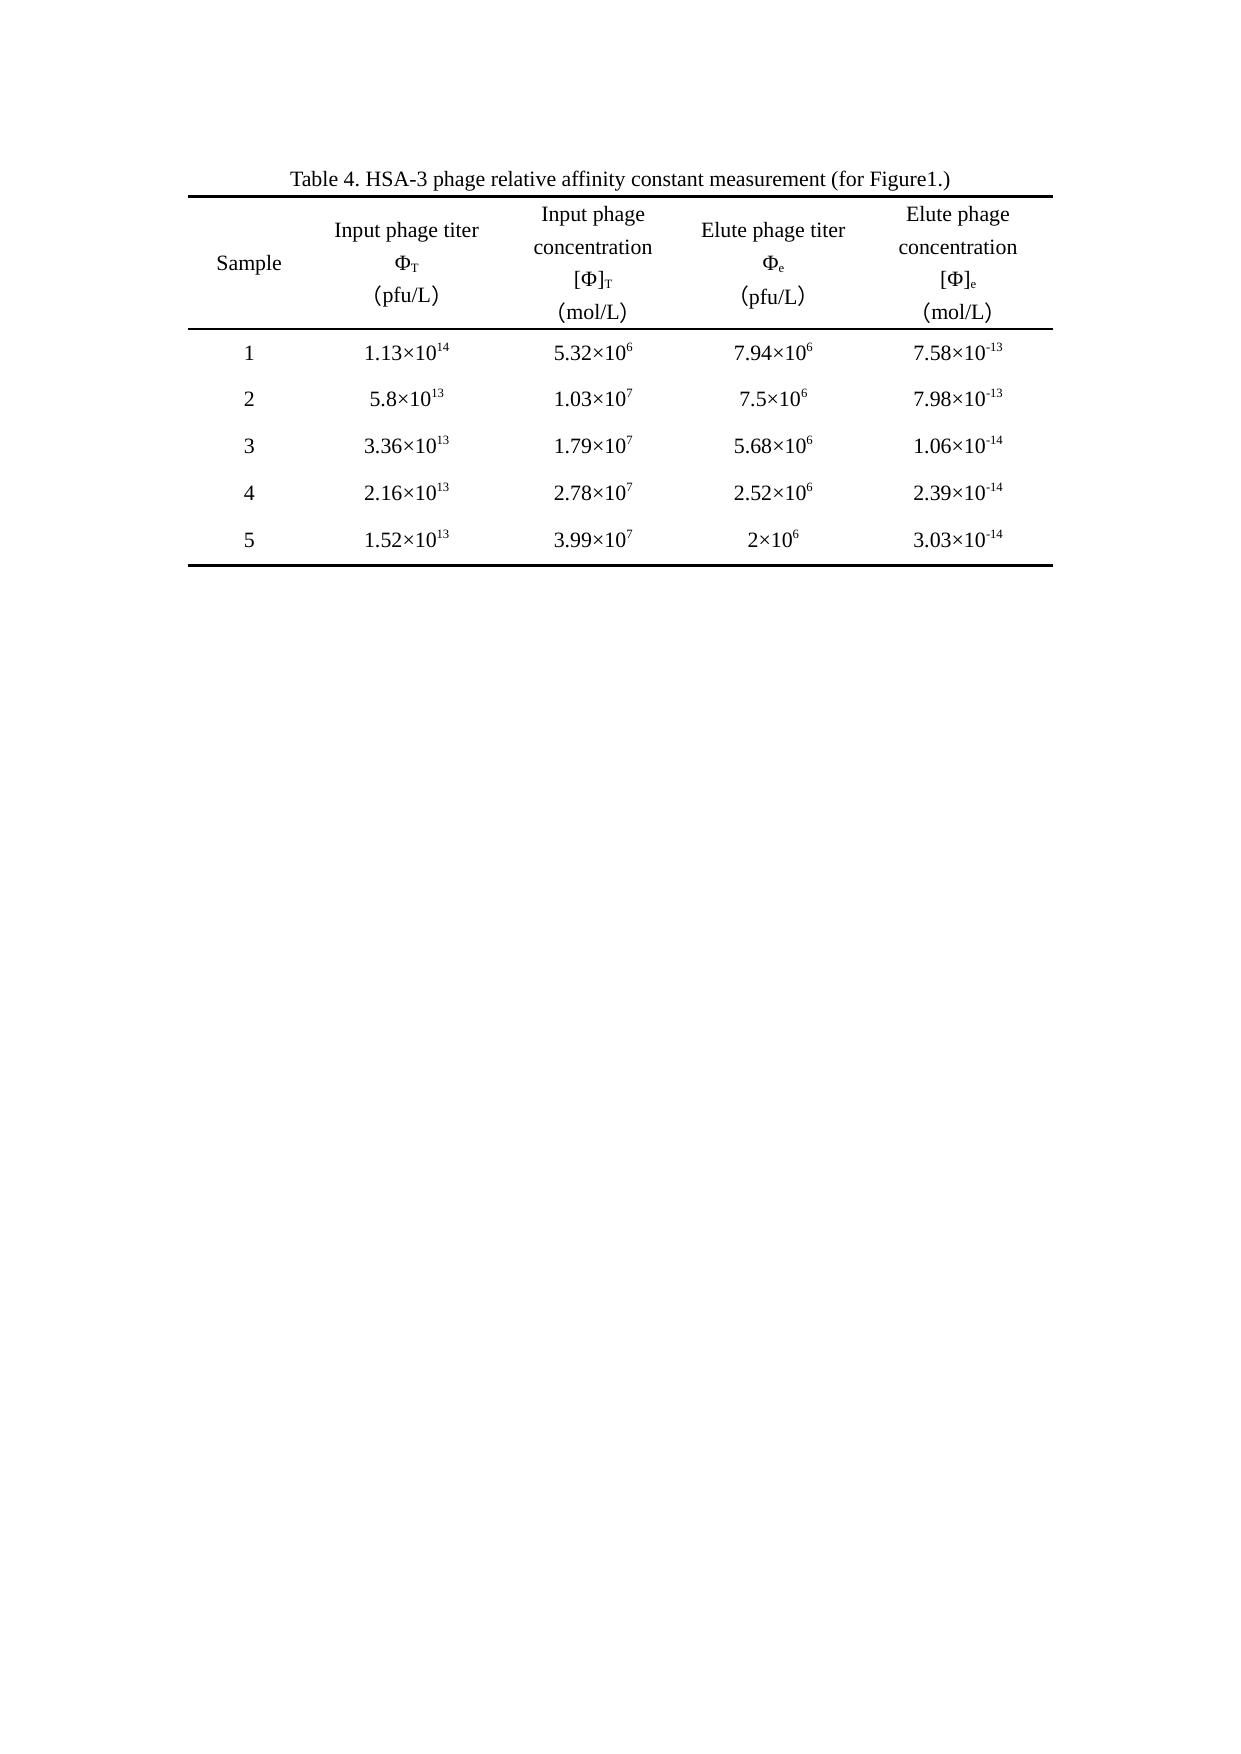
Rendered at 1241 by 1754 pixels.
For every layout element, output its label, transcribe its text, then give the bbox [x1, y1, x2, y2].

table_cell 5.68×106 [683, 422, 863, 469]
table_header Elute phage concentration [Φ]e （mol/L） [863, 198, 1053, 328]
table_cell 3 [188, 422, 311, 469]
table_cell 1.13×1014 [311, 330, 502, 375]
table_cell 1.79×107 [503, 422, 683, 469]
table_cell 1 [188, 330, 311, 375]
table_cell 2 [188, 375, 311, 422]
table_cell 1.52×1013 [311, 516, 502, 563]
table_cell 2.78×107 [503, 469, 683, 516]
table_cell 2.52×106 [683, 469, 863, 516]
table_header Input phage concentration [Φ]T （mol/L） [503, 198, 683, 328]
text Table 4. HSA-3 phage relative affinity constant measurement (for Figure1.) [187, 162, 1053, 194]
table_cell 7.94×106 [683, 330, 863, 375]
table_cell 5 [188, 516, 311, 563]
table_cell 2.39×10-14 [863, 469, 1053, 516]
table_cell 1.06×10-14 [863, 422, 1053, 469]
table_cell 2.16×1013 [311, 469, 502, 516]
table_cell 3.99×107 [503, 516, 683, 563]
table_cell 5.32×106 [503, 330, 683, 375]
table_cell 4 [188, 469, 311, 516]
table_cell 7.98×10-13 [863, 375, 1053, 422]
table_cell 3.03×10-14 [863, 516, 1053, 563]
table_header Sample [188, 198, 311, 328]
table_header Elute phage titer Φe （pfu/L） [683, 198, 863, 328]
table_cell 7.5×106 [683, 375, 863, 422]
table_cell 2×106 [683, 516, 863, 563]
table_cell 1.03×107 [503, 375, 683, 422]
table_cell 5.8×1013 [311, 375, 502, 422]
table_cell 7.58×10-13 [863, 330, 1053, 375]
table_header Input phage titer ΦT （pfu/L） [311, 198, 502, 328]
table_cell 3.36×1013 [311, 422, 502, 469]
